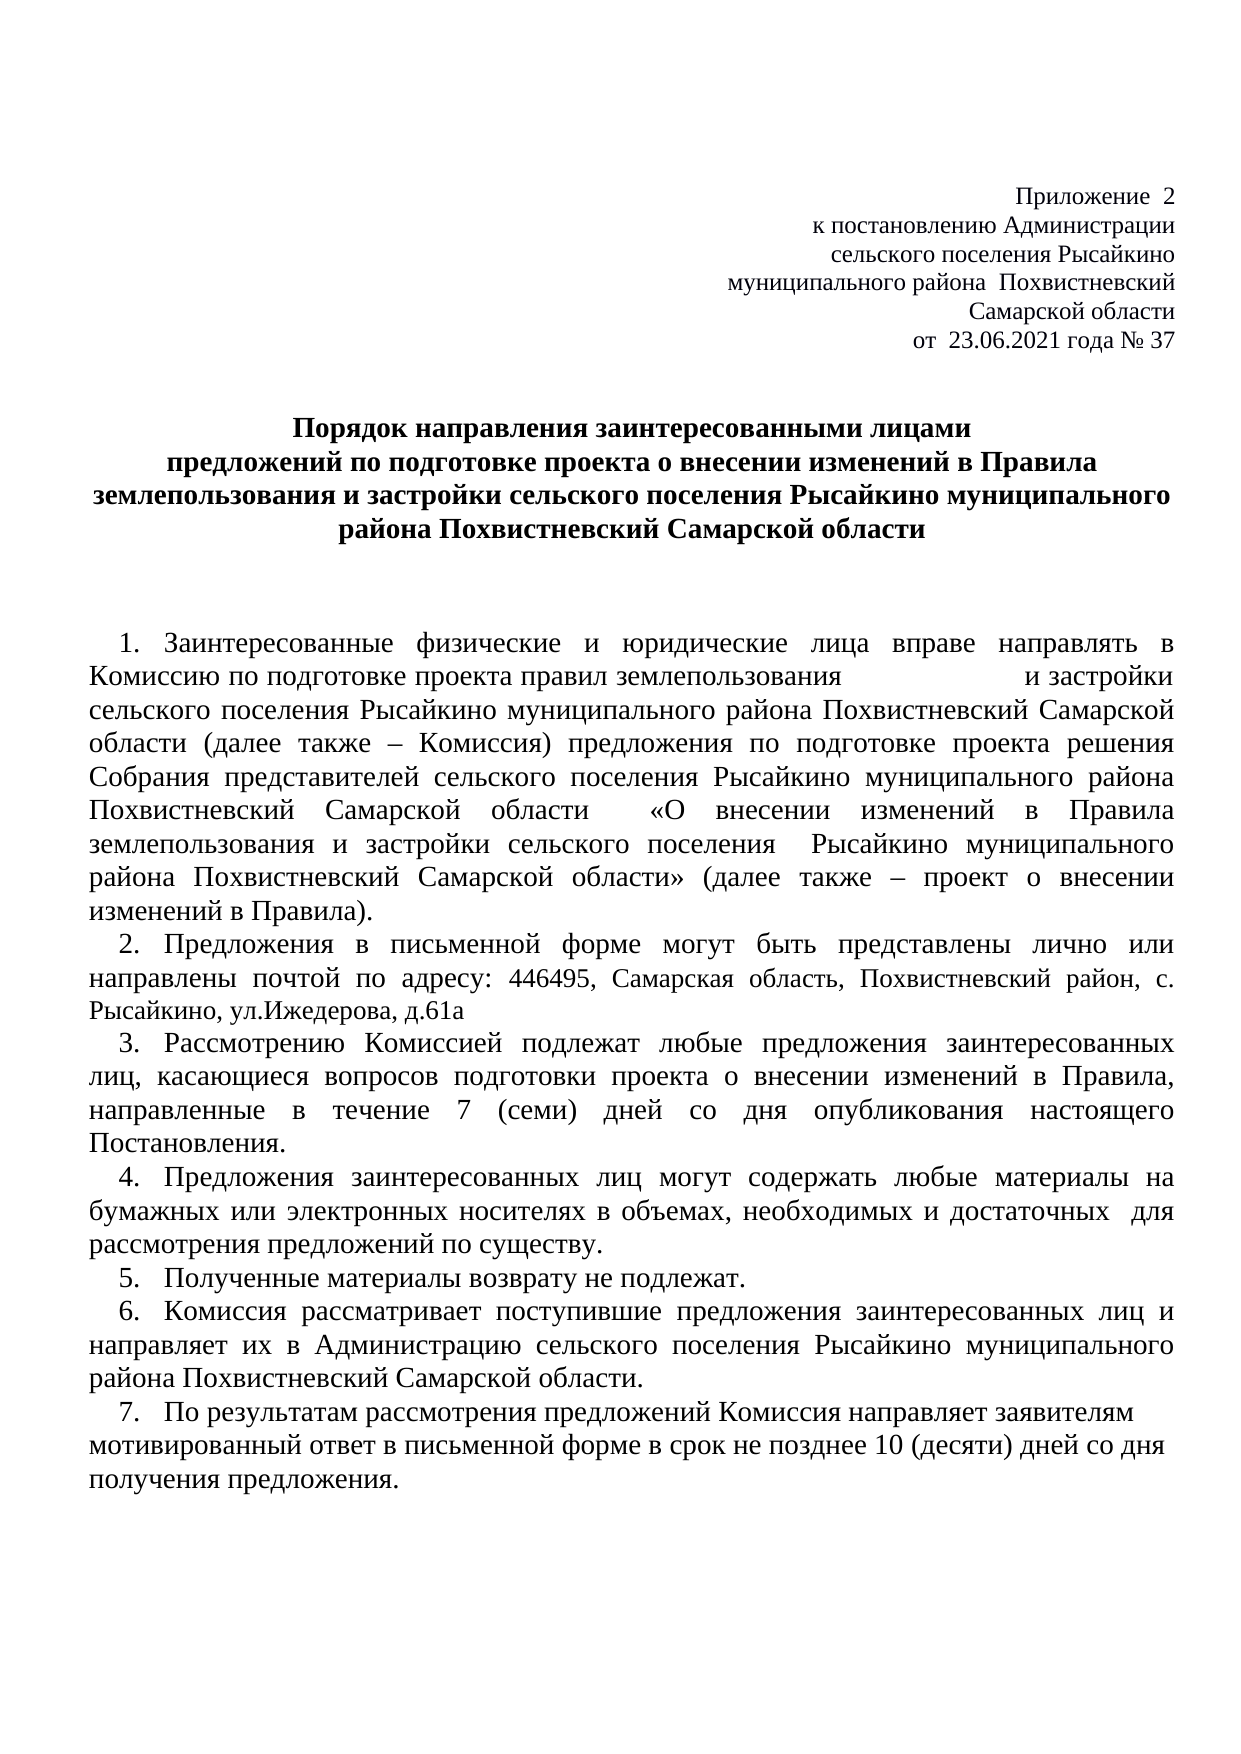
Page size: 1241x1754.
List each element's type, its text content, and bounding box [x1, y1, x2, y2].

list Заинтересованные физические и юридические лица вправе направлять в Комиссию по подготовке проекта правил землепользования и застройки сельского поселения Рысайкино муниципального района Похвистневский Самарской области (далее также – Комиссия) предложения по подготовке проекта решения Собрания представителей сельского поселения Рысайкино муниципального района Похвистневский Самарской области «О внесении изменений в Правила землепользования и застройки сельского поселения Рысайкино муниципального района Похвистневский Самарской области» (далее также – проект о внесении изменений в Правила). [89, 625, 1175, 927]
list Комиссия рассматривает поступившие предложения заинтересованных лиц и направляет их в Администрацию сельского поселения Рысайкино муниципального района Похвистневский Самарской области. [89, 1293, 1175, 1394]
text от 23.06.2021 года № 37 [606, 325, 1175, 354]
list Предложения заинтересованных лиц могут содержать любые материалы на бумажных или электронных носителях в объемах, необходимых и достаточных для рассмотрения предложений по существу. [89, 1159, 1175, 1260]
text сельского поселения Рысайкино [606, 239, 1175, 267]
list По результатам рассмотрения предложений Комиссия направляет заявителям мотивированный ответ в письменной форме в срок не позднее 10 (десяти) дней со дня получения предложения. [89, 1394, 1175, 1494]
list Предложения в письменной форме могут быть представлены лично или направлены почтой по адресу: 446495, Самарская область, Похвистневский район, с. Рысайкино, ул.Ижедерова, д.61а [89, 927, 1175, 1025]
text к постановлению Администрации [606, 210, 1175, 239]
text Приложение 2 [89, 137, 1175, 210]
text муниципального района Похвистневский Самарской области [606, 267, 1175, 325]
text Порядок направления заинтересованными лицами [89, 410, 1175, 444]
list Полученные материалы возврату не подлежат. [89, 1260, 1175, 1293]
text предложений по подготовке проекта о внесении изменений в Правила землепользования и застройки сельского поселения Рысайкино муниципального района Похвистневский Самарской области [89, 444, 1175, 544]
list Рассмотрению Комиссией подлежат любые предложения заинтересованных лиц, касающиеся вопросов подготовки проекта о внесении изменений в Правила, направленные в течение 7 (семи) дней со дня опубликования настоящего Постановления. [89, 1025, 1175, 1159]
